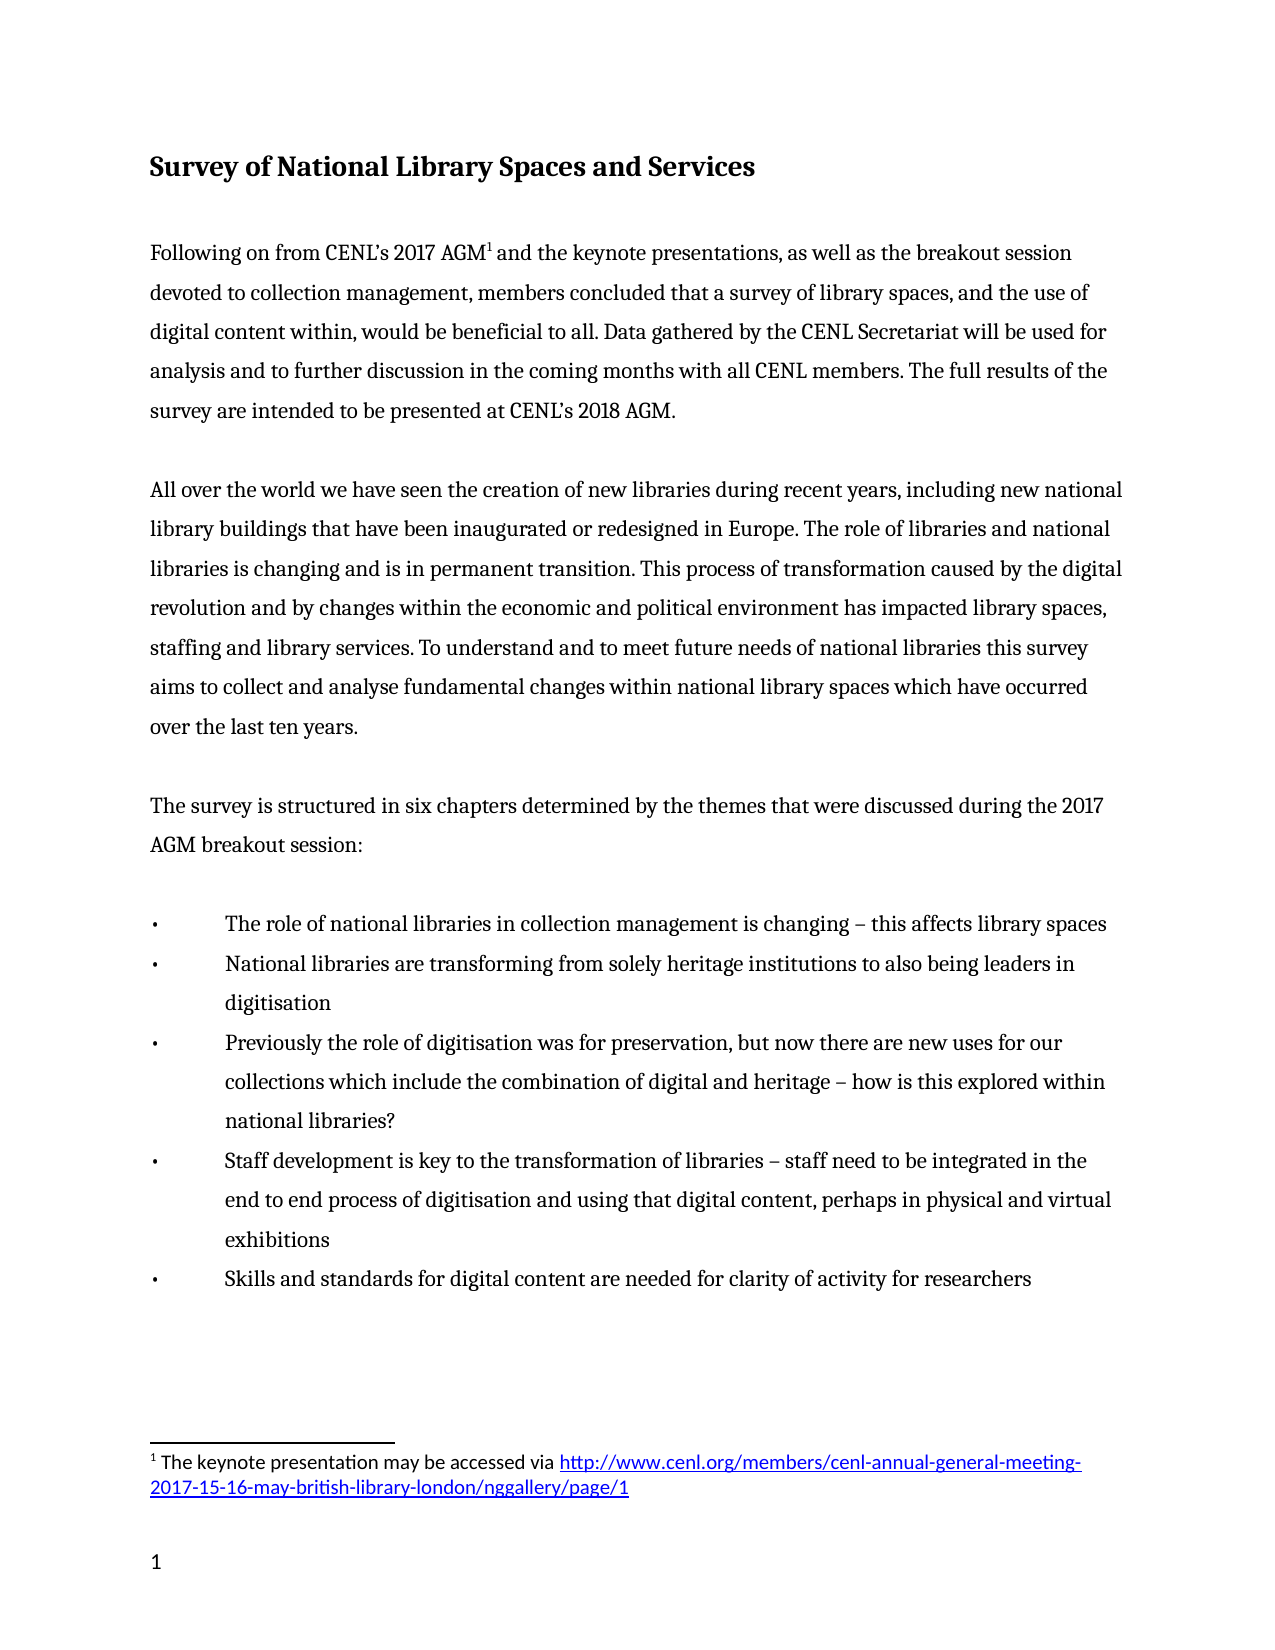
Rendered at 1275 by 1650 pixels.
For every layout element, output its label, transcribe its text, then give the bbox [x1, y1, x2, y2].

title All over the world we have seen the creation of new libraries during recent years, including new national library buildings that have been inaugurated or redesigned in Europe. The role of libraries and national libraries is changing and is in permanent transition. This process of transformation caused by the digital revolution and by changes within the economic and political environment has impacted library spaces, staffing and library services. To understand and to meet future needs of national libraries this survey aims to collect and analyse fundamental changes within national library spaces which have occurred over the last ten years. [150, 477, 1125, 740]
title • Skills and standards for digital content are needed for clarity of activity for researchers [150, 1266, 1125, 1293]
title The survey is structured in six chapters determined by the themes that were discussed during the 2017 AGM breakout session: [150, 792, 1125, 858]
title Survey of National Library Spaces and Services [150, 150, 1125, 183]
title • National libraries are transforming from solely heritage institutions to also being leaders in digitisation [150, 950, 1125, 1016]
title • Staff development is key to the transformation of libraries – staff need to be integrated in the end to end process of digitisation and using that digital content, perhaps in physical and virtual exhibitions [150, 1148, 1125, 1253]
title • Previously the role of digitisation was for preservation, but now there are new uses for our collections which include the combination of digital and heritage – how is this explored within national libraries? [150, 1029, 1125, 1135]
title Following on from CENL’s 2017 AGM and the keynote presentations, as well as the breakout session devoted to collection management, members concluded that a survey of library spaces, and the use of digital content within, would be beneficial to all. Data gathered by the CENL Secretariat will be used for analysis and to further discussion in the coming months with all CENL members. The full results of the survey are intended to be presented at CENL’s 2018 AGM. [150, 240, 1125, 424]
title • The role of national libraries in collection management is changing – this affects library spaces [150, 911, 1125, 937]
